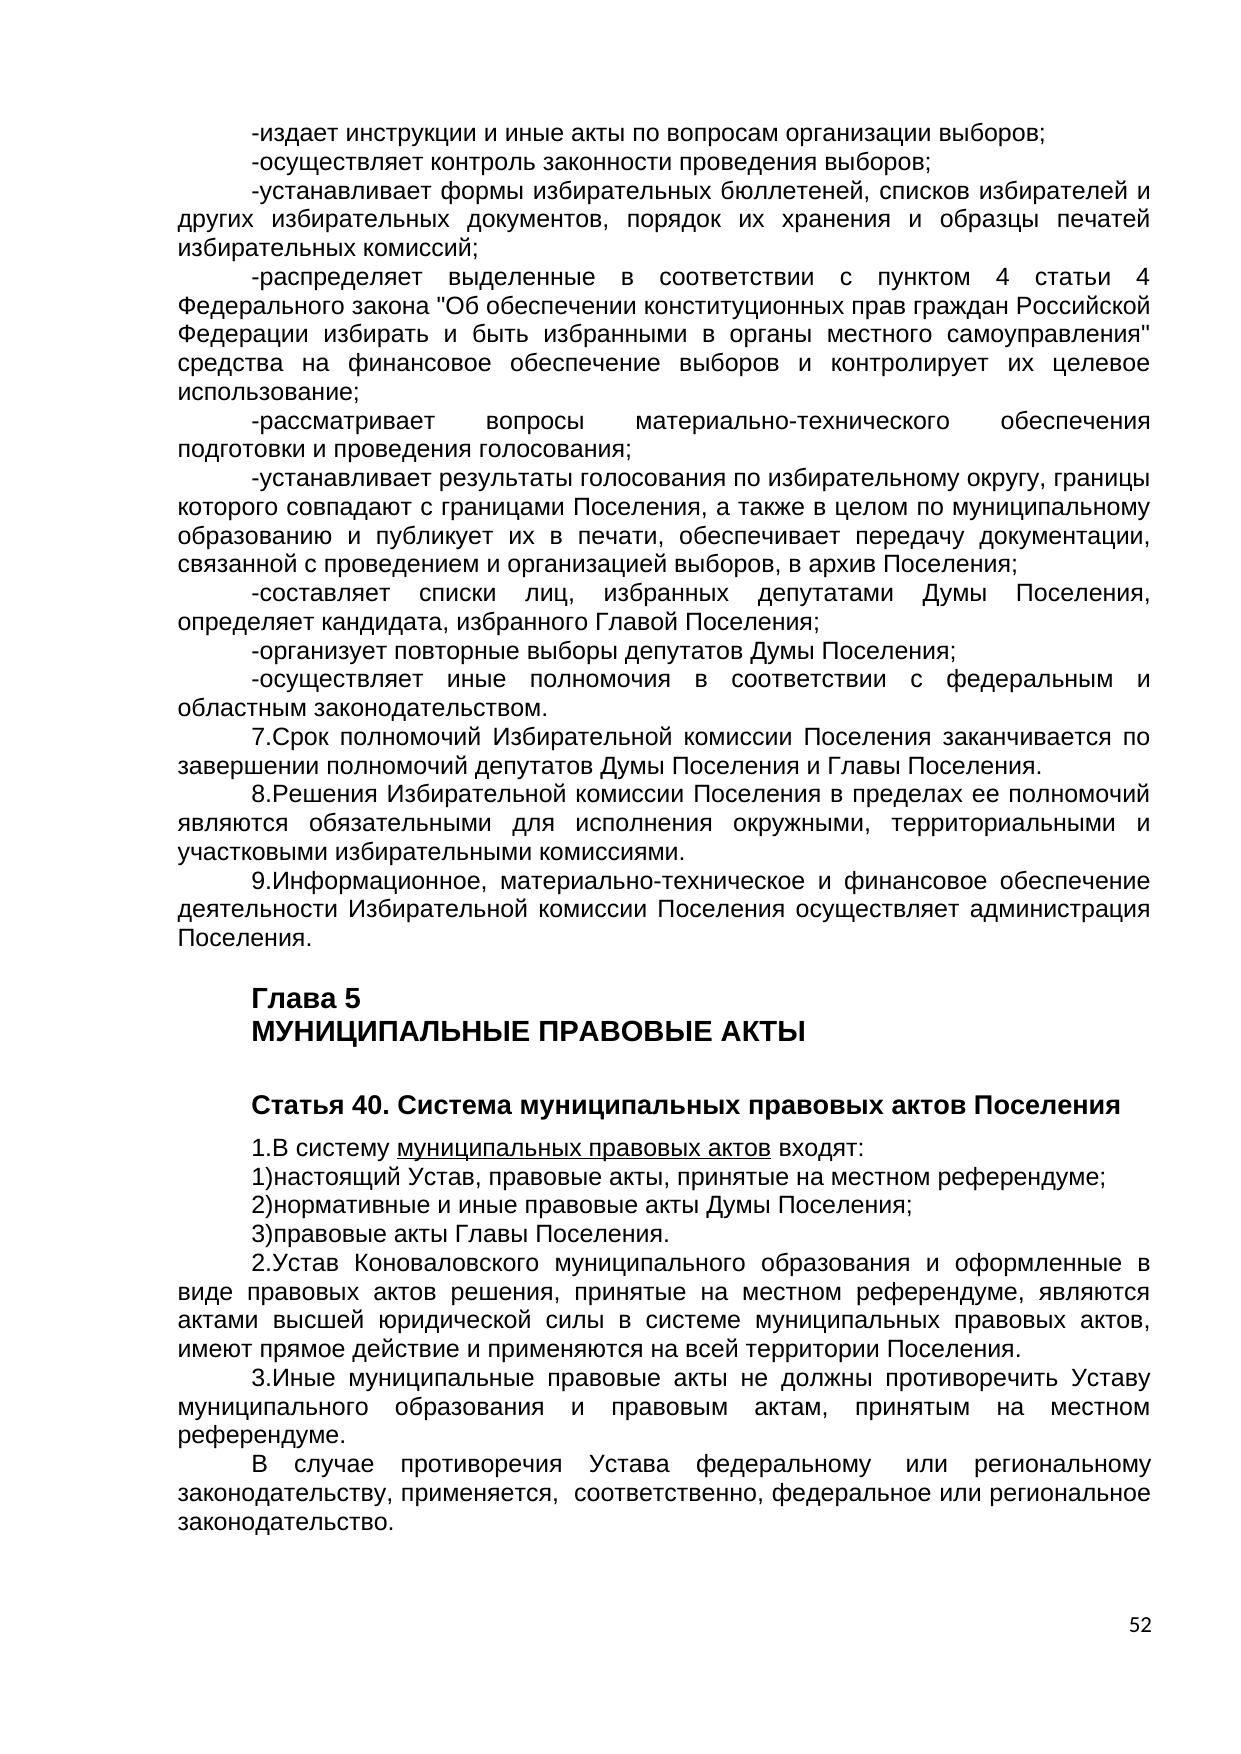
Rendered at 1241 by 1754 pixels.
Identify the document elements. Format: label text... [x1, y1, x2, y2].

text -осуществляет контроль законности проведения выборов; [177, 147, 1152, 176]
text -рассматривает вопросы материально-технического обеспечения подготовки и проведения голосования; [177, 406, 1152, 463]
text -издает инструкции и иные акты по вопросам организации выборов; [177, 118, 1152, 147]
text 1.В систему муниципальных правовых актов входят: [177, 1133, 1152, 1161]
text 8.Решения Избирательной комиссии Поселения в пределах ее полномочий являются обязательными для исполнения окружными, территориальными и участковыми избирательными комиссиями. [177, 779, 1152, 866]
text -составляет списки лиц, избранных депутатами Думы Поселения, определяет кандидата, избранного Главой Поселения; [177, 578, 1152, 636]
text 1)настоящий Устав, правовые акты, принятые на местном референдуме; [177, 1161, 1152, 1190]
text -устанавливает формы избирательных бюллетеней, списков избирателей и других избирательных документов, порядок их хранения и образцы печатей избирательных комиссий; [177, 176, 1152, 262]
text -распределяет выделенные в соответствии с пунктом 4 статьи 4 Федерального закона "Об обеспечении конституционных прав граждан Российской Федерации избирать и быть избранными в органы местного самоуправления" средства на финансовое обеспечение выборов и контролирует их целевое использование; [177, 262, 1152, 406]
text 2)нормативные и иные правовые акты Думы Поселения; [177, 1190, 1152, 1219]
text В случае противоречия Устава федеральному или региональному законодательству, применяется, соответственно, федеральное или региональное законодательство. [177, 1449, 1152, 1535]
text 9.Информационное, материально-техническое и финансовое обеспечение деятельности Избирательной комиссии Поселения осуществляет администрация Поселения. [177, 866, 1152, 952]
text МУНИЦИПАЛЬНЫЕ ПРАВОВЫЕ АКТЫ [177, 1014, 1152, 1048]
text 2.Устав Коноваловского муниципального образования и оформленные в виде правовых актов решения, принятые на местном референдуме, являются актами высшей юридической силы в системе муниципальных правовых актов, имеют прямое действие и применяются на всей территории Поселения. [177, 1248, 1152, 1363]
text Статья 40. Система муниципальных правовых актов Поселения [177, 1089, 1152, 1120]
text 3)правовые акты Главы Поселения. [177, 1219, 1152, 1248]
text -организует повторные выборы депутатов Думы Поселения; [177, 636, 1152, 664]
text -устанавливает результаты голосования по избирательному округу, границы которого совпадают с границами Поселения, а также в целом по муниципальному образованию и публикует их в печати, обеспечивает передачу документации, связанной с проведением и организацией выборов, в архив Поселения; [177, 463, 1152, 578]
text 7.Срок полномочий Избирательной комиссии Поселения заканчивается по завершении полномочий депутатов Думы Поселения и Главы Поселения. [177, 722, 1152, 779]
text Глава 5 [177, 981, 1152, 1014]
text 3.Иные муниципальные правовые акты не должны противоречить Уставу муниципального образования и правовым актам, принятым на местном референдуме. [177, 1363, 1152, 1449]
text -осуществляет иные полномочия в соответствии с федеральным и областным законодательством. [177, 664, 1152, 722]
